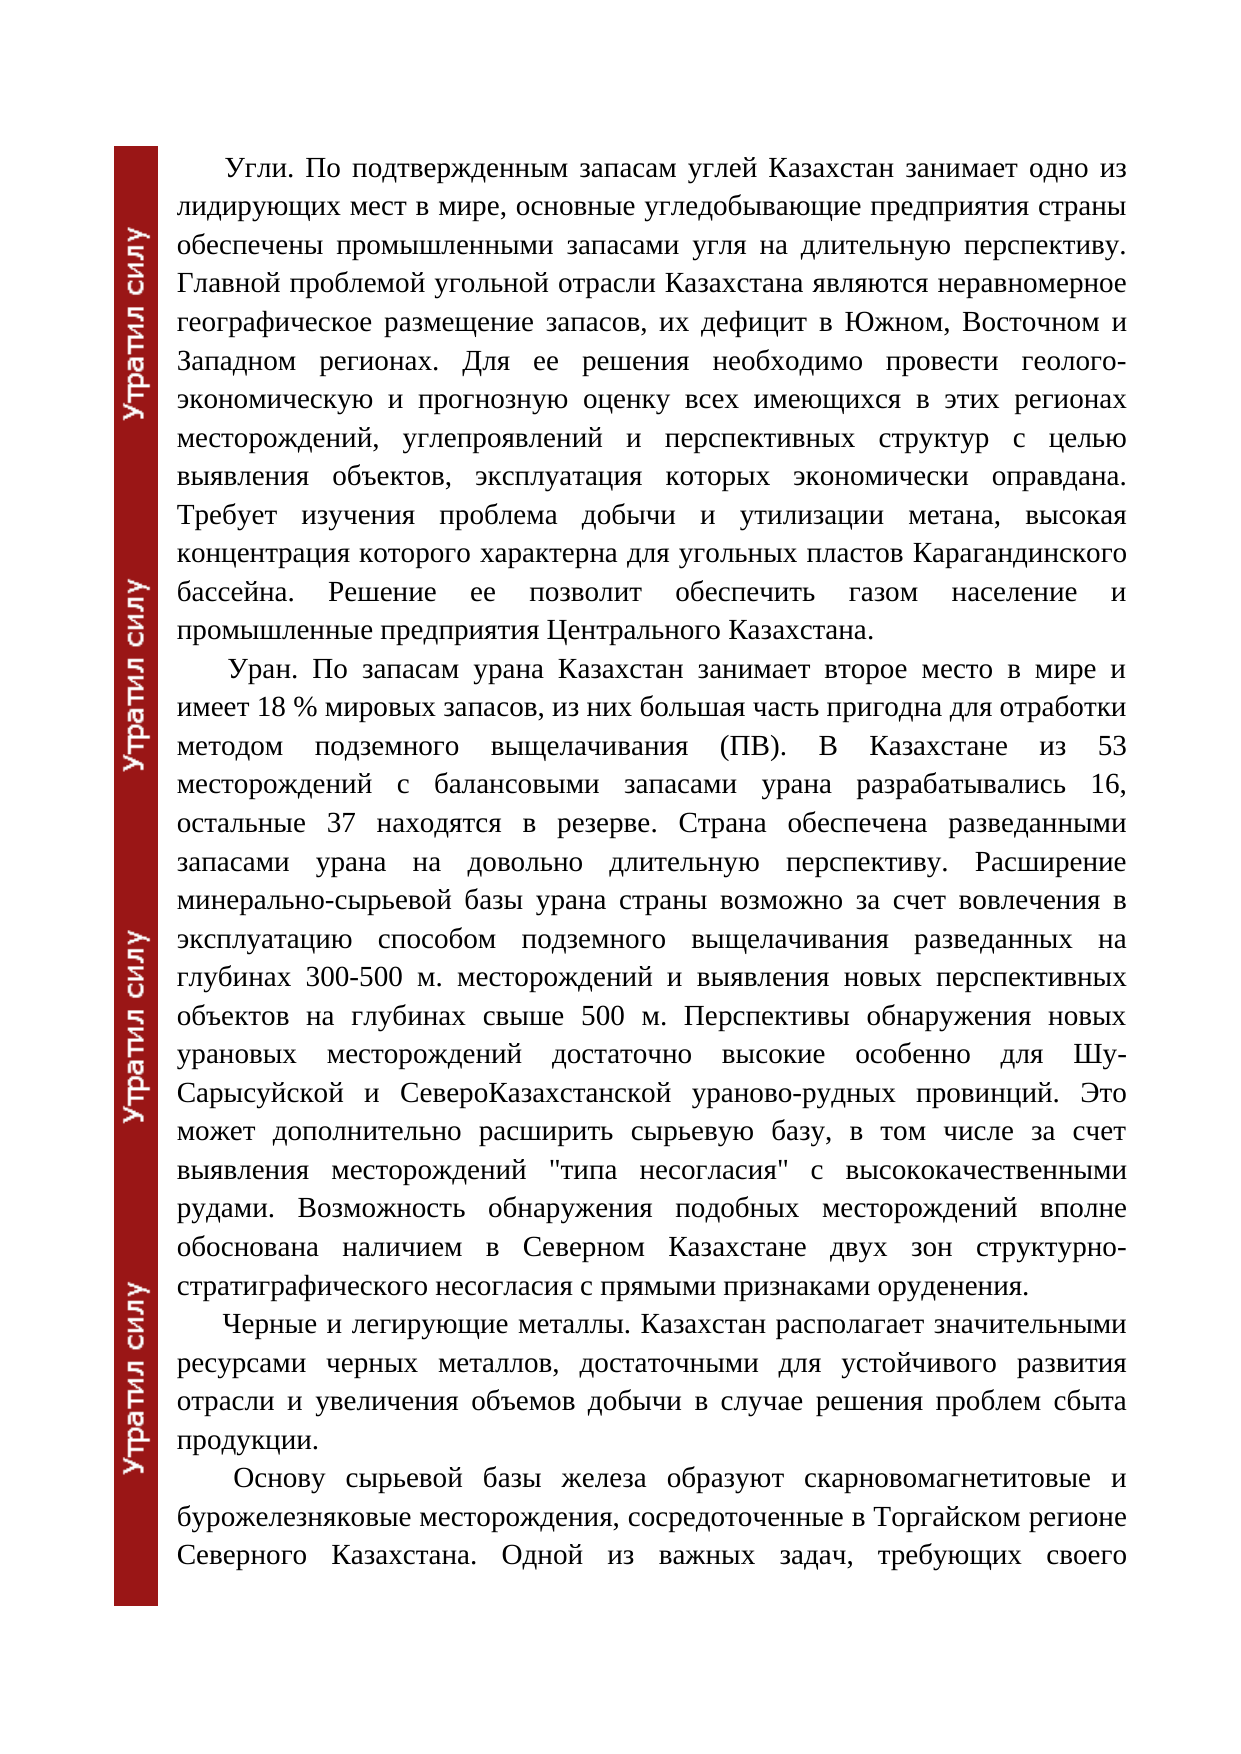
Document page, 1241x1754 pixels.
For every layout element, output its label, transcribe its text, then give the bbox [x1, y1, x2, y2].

picture [114, 1571, 158, 1606]
picture [114, 1301, 158, 1306]
text Угли. По подтвержденным запасам углей Казахстан занимает одно из лидирующих мест в мире, основные угледобывающие предприятия страны обеспечены промышленными запасами угля на длительную перспективу. Главной проблемой угольной отрасли Казахстана являются неравномерное географическое размещение запасов, их дефицит в Южном, Восточном и Западном регионах. Для ее решения необходимо провести геолого-экономическую и прогнозную оценку всех имеющихся в этих регионах месторождений, углепроявлений и перспективных структур с целью выявления объектов, эксплуатация которых экономически оправдана. Требует изучения проблема добычи и утилизации метана, высокая концентрация которого характерна для угольных пластов Карагандинского бассейна. Решение ее позволит обеспечить газом население и промышленные предприятия Центрального Казахстана. [112, 150, 1128, 646]
picture [114, 146, 158, 150]
text Черные и легирующие металлы. Казахстан располагает значительными ресурсами черных металлов, достаточными для устойчивого развития отрасли и увеличения объемов добычи в случае решения проблем сбыта продукции. [112, 1306, 1128, 1455]
picture [114, 646, 158, 651]
picture [114, 1455, 158, 1460]
text Уран. По запасам урана Казахстан занимает второе место в мире и имеет 18 % мировых запасов, из них большая часть пригодна для отработки методом подземного выщелачивания (ПВ). В Казахстане из 53 месторождений с балансовыми запасами урана разрабатывались 16, остальные 37 находятся в резерве. Страна обеспечена разведанными запасами урана на довольно длительную перспективу. Расширение минерально-сырьевой базы урана страны возможно за счет вовлечения в эксплуатацию способом подземного выщелачивания разведанных на глубинах 300-500 м. месторождений и выявления новых перспективных объектов на глубинах свыше 500 м. Перспективы обнаружения новых урановых месторождений достаточно высокие особенно для Шу-Сарысуйской и СевероКазахстанской ураново-рудных провинций. Это может дополнительно расширить сырьевую базу, в том числе за счет выявления месторождений "типа несогласия" с высококачественными рудами. Возможность обнаружения подобных месторождений вполне обоснована наличием в Северном Казахстане двух зон структурно-стратиграфического несогласия с прямыми признаками оруденения. [112, 651, 1128, 1301]
